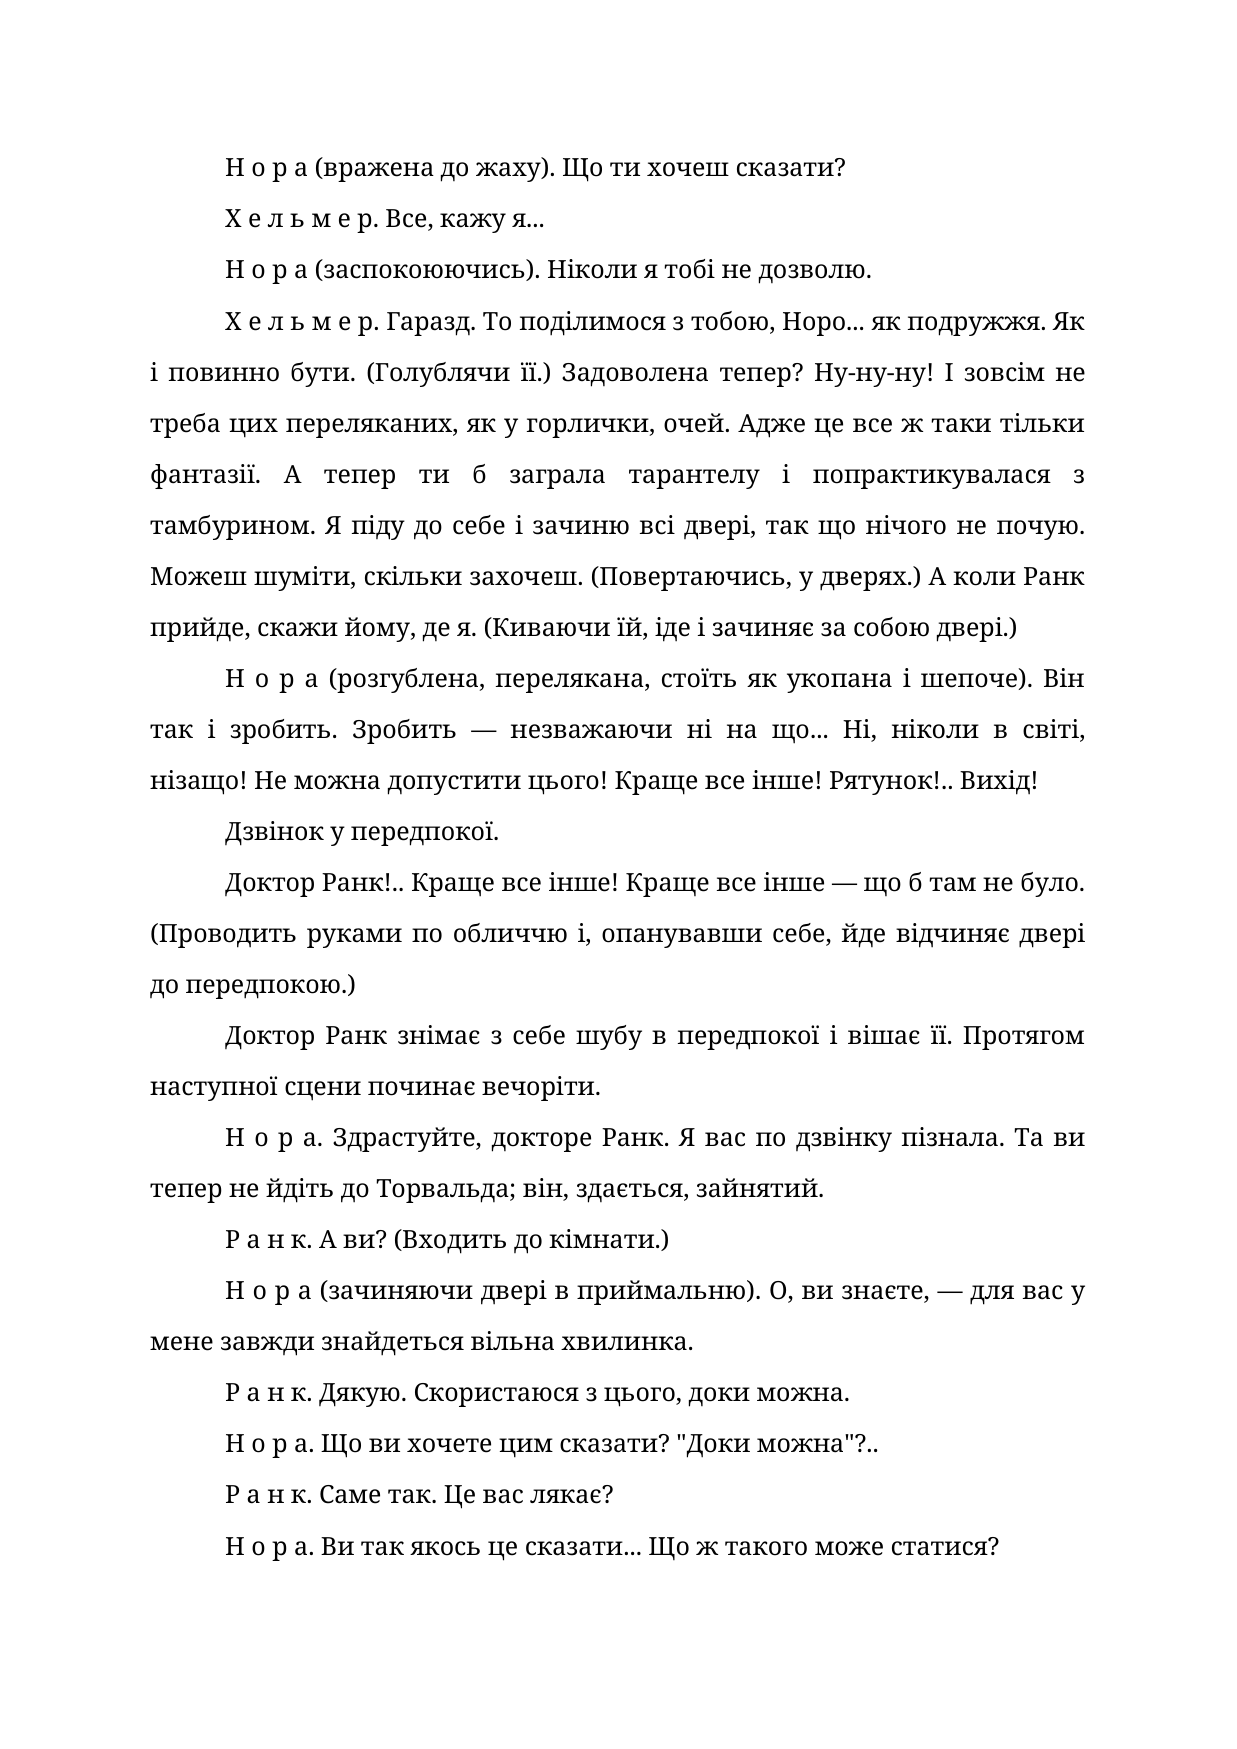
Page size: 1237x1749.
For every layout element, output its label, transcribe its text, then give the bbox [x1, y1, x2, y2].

text Р а н к. Дякую. Скористаюся з цього, доки можна. [150, 1375, 1086, 1409]
text Н о р а (вражена до жаху). Що ти хочеш сказати? [150, 150, 1086, 184]
text Н о р а. Ви так якось це сказати... Що ж такого може статися? [150, 1528, 1086, 1562]
text Х е л ь м е р. Все, кажу я... [150, 201, 1086, 235]
text Н о р а. Що ви хочете цим сказати? "Доки можна"?.. [150, 1426, 1086, 1460]
text Доктор Ранк!.. Краще все інше! Краще все інше — що б там не було. (Проводить руками по обличчю і, опанувавши себе, йде відчиняє двері до передпокою.) [150, 864, 1086, 1001]
text Н о р а (зачиняючи двері в приймальню). О, ви знаєте, — для вас у мене завжди знайдеться вільна хвилинка. [150, 1273, 1086, 1358]
text Доктор Ранк знімає з себе шубу в передпокої і вішає її. Протягом наступної сцени починає вечоріти. [150, 1018, 1086, 1103]
text Р а н к. Саме так. Це вас лякає? [150, 1477, 1086, 1511]
text Н о р а (розгублена, перелякана, стоїть як укопана і шепоче). Він так і зробить. Зробить — незважаючи ні на що... Ні, ніколи в світі, нізащо! Не можна допустити цього! Краще все інше! Рятунок!.. Вихід! [150, 660, 1086, 797]
text Х е л ь м е р. Гаразд. То поділимося з тобою, Норо... як подружжя. Як і повинно бути. (Голублячи її.) Задоволена тепер? Ну-ну-ну! І зовсім не треба цих переляканих, як у горлички, очей. Адже це все ж таки тільки фантазії. А тепер ти б заграла тарантелу і попрактикувалася з тамбурином. Я піду до себе і зачиню всі двері, так що нічого не почую. Можеш шуміти, скільки захочеш. (Повертаючись, у дверях.) А коли Ранк прийде, скажи йому, де я. (Киваючи їй, іде і зачиняє за собою двері.) [150, 303, 1086, 643]
text Н о р а (заспокоюючись). Ніколи я тобі не дозволю. [150, 252, 1086, 286]
text Дзвінок у передпокої. [150, 813, 1086, 848]
text Р а н к. А ви? (Входить до кімнати.) [150, 1222, 1086, 1256]
text Н о р а. Здрастуйте, докторе Ранк. Я вас по дзвінку пізнала. Та ви тепер не йдіть до Торвальда; він, здається, зайнятий. [150, 1120, 1086, 1205]
